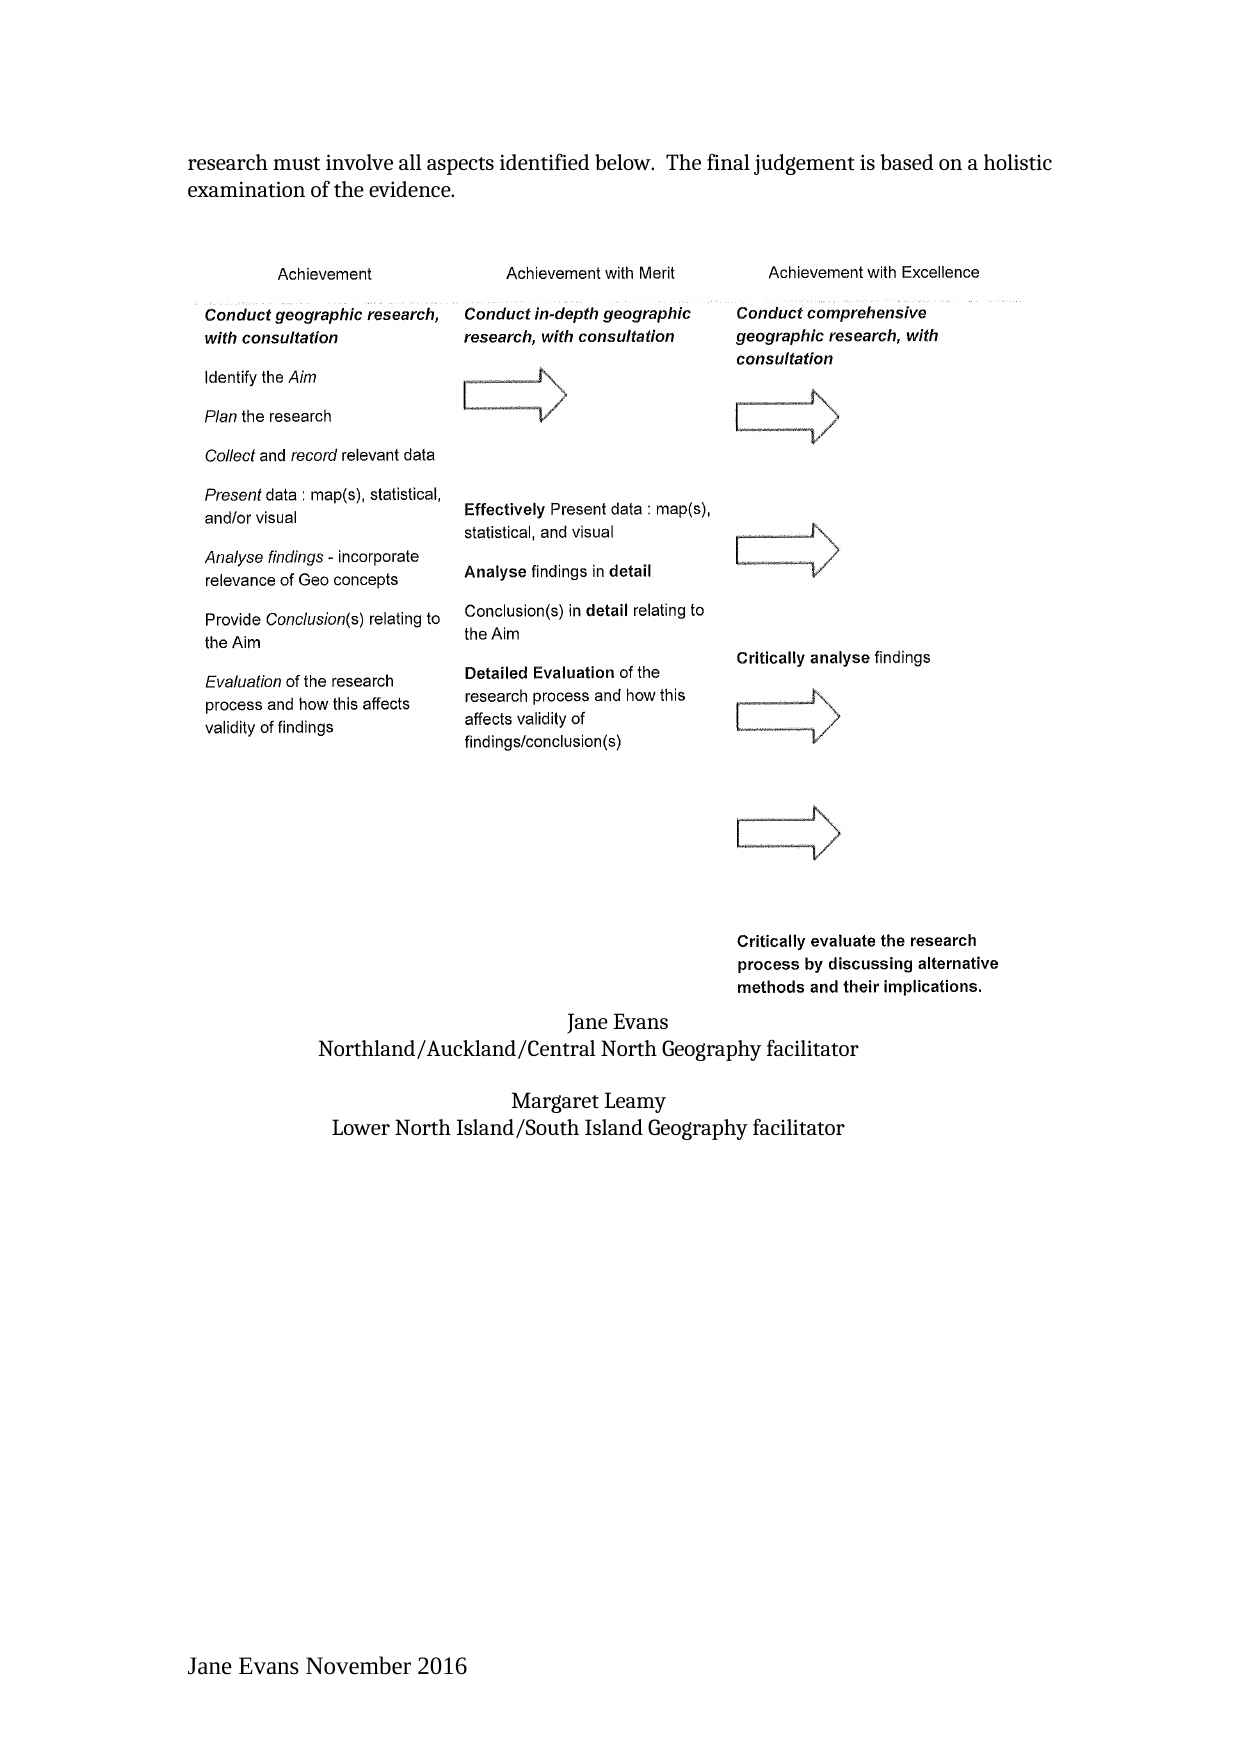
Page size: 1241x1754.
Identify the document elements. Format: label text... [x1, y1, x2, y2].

text Jane Evans [187, 1009, 1048, 1035]
picture [187, 255, 1053, 1009]
text Lower North Island/South Island Geography facilitator [128, 1114, 1048, 1141]
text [187, 150, 1053, 203]
text Northland/Auckland/Central North Geography facilitator [128, 1035, 1048, 1062]
text Margaret Leamy [128, 1088, 1048, 1114]
